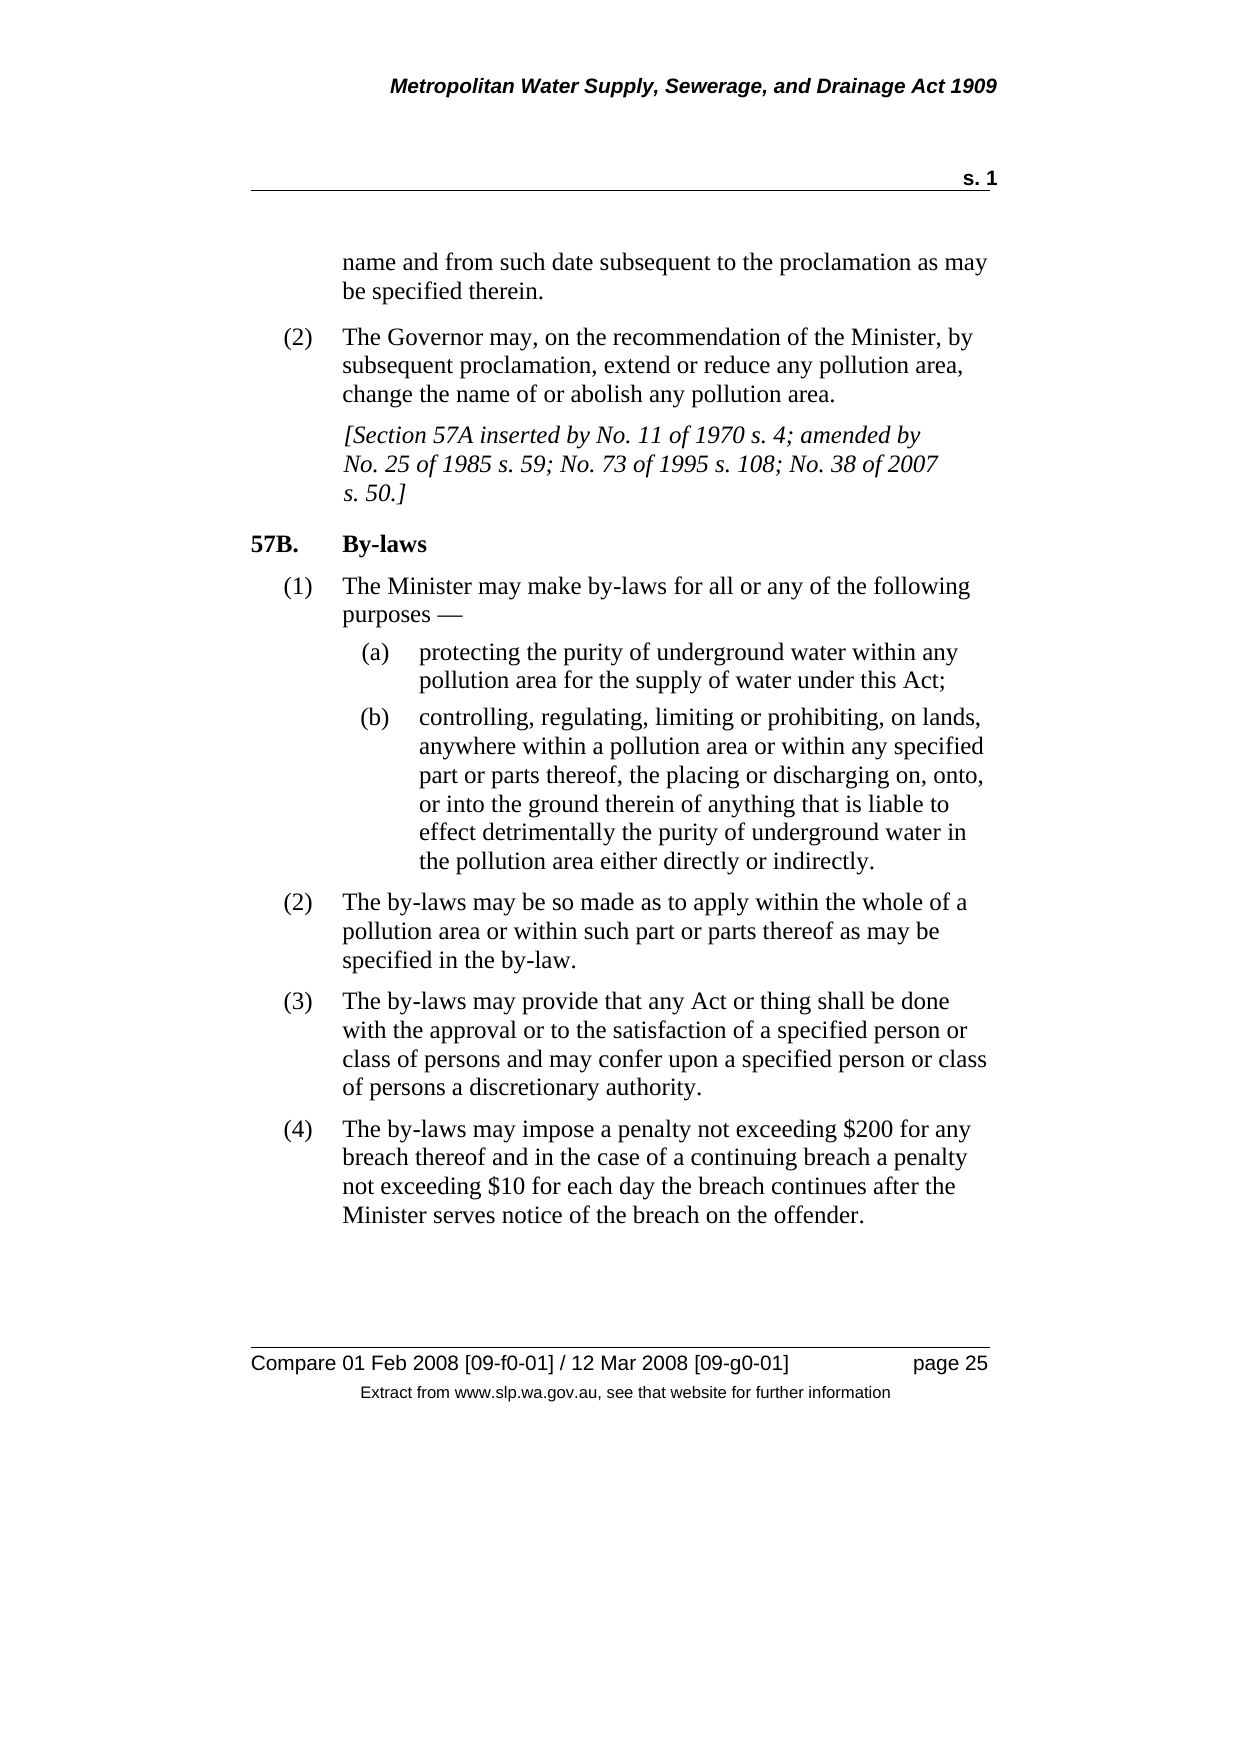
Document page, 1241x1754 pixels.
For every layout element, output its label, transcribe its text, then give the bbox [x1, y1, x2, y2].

text (2) The by-laws may be so made as to apply within the whole of a pollution area or within such part or parts thereof as may be specified in the by-law. [251, 887, 990, 974]
text (2) The Governor may, on the recommendation of the Minister, by subsequent proclamation, extend or reduce any pollution area, change the name of or abolish any pollution area. [251, 322, 990, 408]
text (a) protecting the purity of underground water within any pollution area for the supply of water under this Act; [251, 637, 990, 694]
text [Section 57A inserted by No. 11 of 1970 s. 4; amended by No. 25 of 1985 s. 59; No. 73 of 1995 s. 108; No. 38 of 2007 s. 50.] [251, 420, 990, 507]
text (3) The by-laws may provide that any Act or thing shall be done with the approval or to the satisfaction of a specified person or class of persons and may confer upon a specified person or class of persons a discretionary authority. [251, 986, 990, 1101]
text (b) controlling, regulating, limiting or prohibiting, on lands, anywhere within a pollution area or within any specified part or parts thereof, the placing or discharging on, onto, or into the ground therein of anything that is liable to effect detrimentally the purity of underground water in the pollution area either directly or indirectly. [251, 702, 990, 875]
text (1) The Minister may make by-laws for all or any of the following purposes — [251, 571, 990, 628]
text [251, 247, 990, 305]
subtitle 57B. By-laws [251, 529, 990, 558]
text (4) The by-laws may impose a penalty not exceeding $200 for any breach thereof and in the case of a continuing breach a penalty not exceeding $10 for each day the breach continues after the Minister serves notice of the breach on the offender. [251, 1114, 990, 1229]
